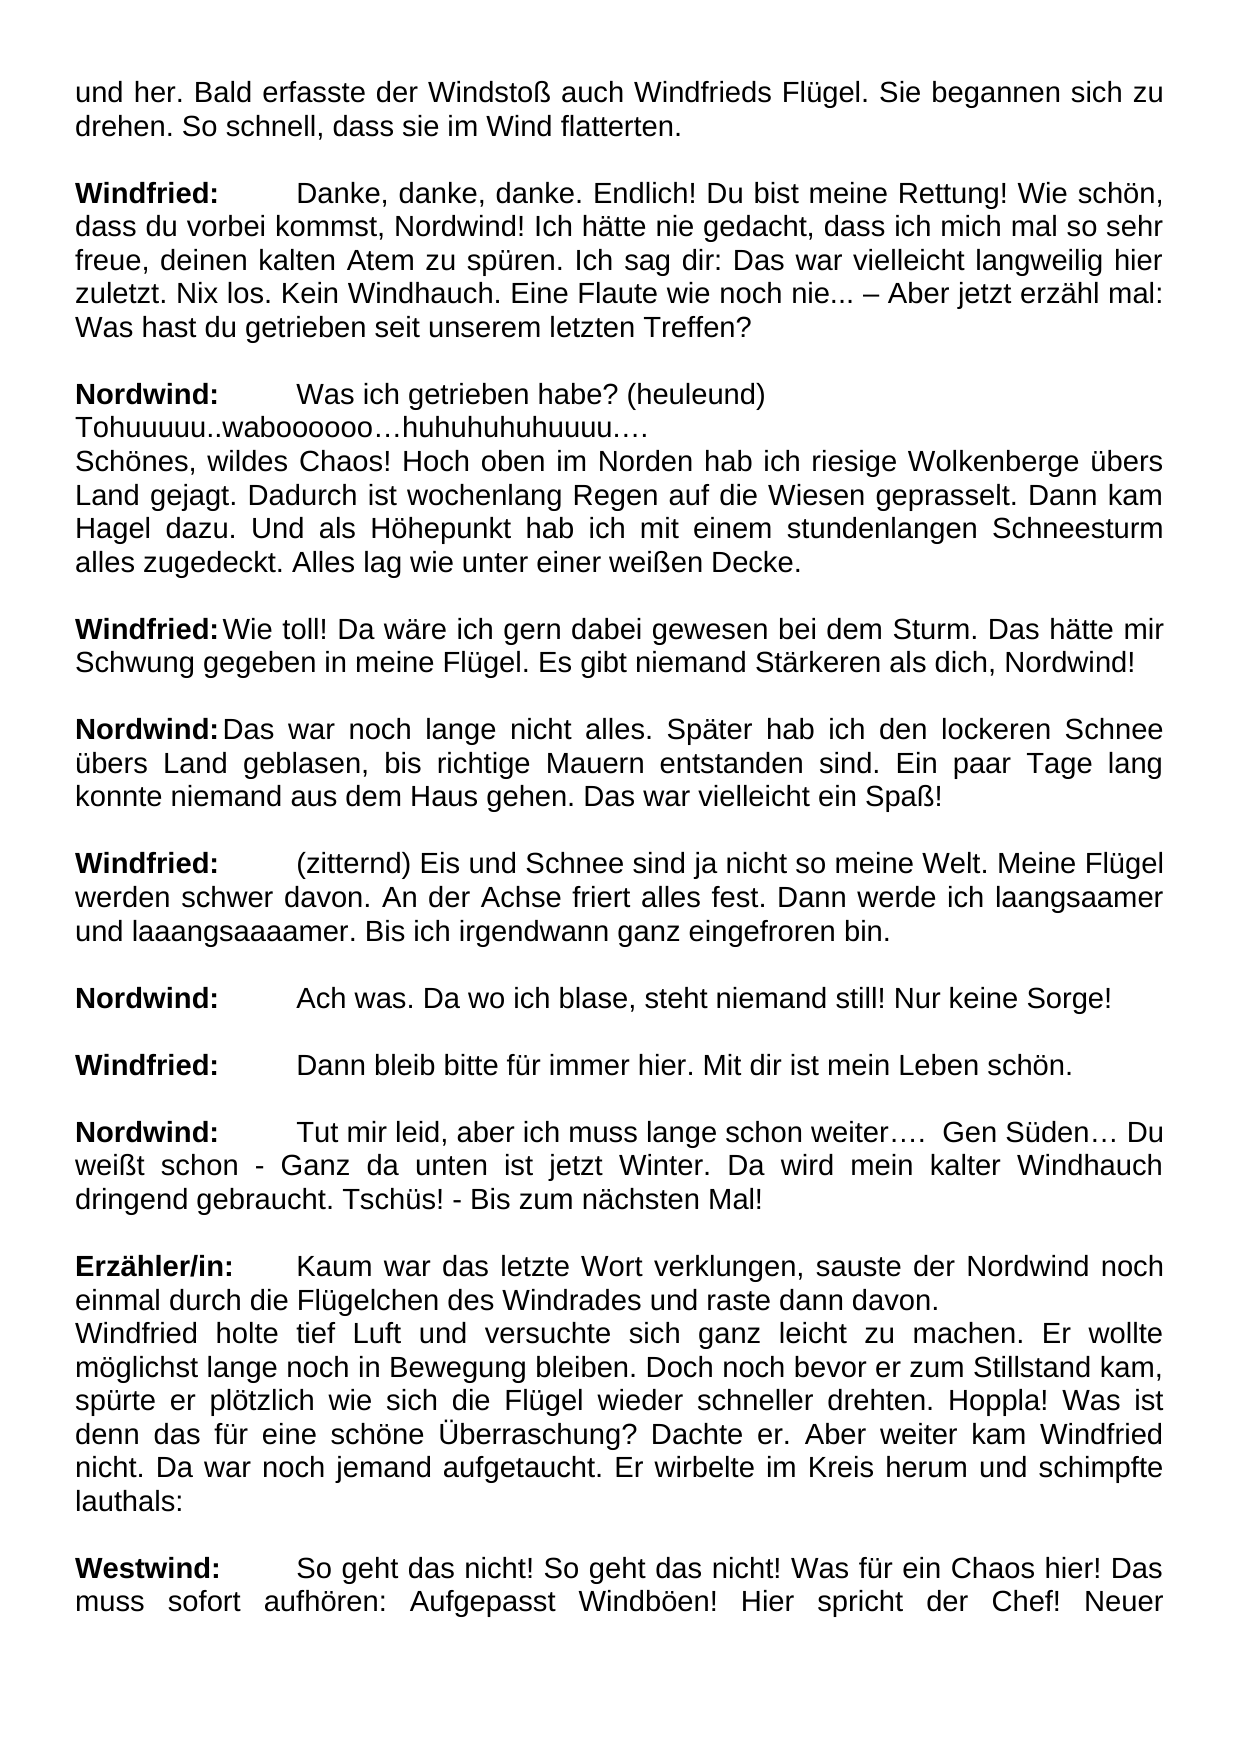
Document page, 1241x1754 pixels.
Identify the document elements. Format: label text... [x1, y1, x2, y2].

text Windfried holte tief Luft und versuchte sich ganz leicht zu machen. Er wollte möglichst lange noch in Bewegung bleiben. Doch noch bevor er zum Stillstand kam, spürte er plötzlich wie sich die Flügel wieder schneller drehten. Hoppla! Was ist denn das für eine schöne Überraschung? Dachte er. Aber weiter kam Windfried nicht. Da war noch jemand aufgetaucht. Er wirbelte im Kreis herum und schimpfte lauthals: [75, 1316, 1165, 1517]
text Tohuuuuu..waboooooo…huhuhuhuhuuuu.… [75, 410, 1165, 444]
text Windfried: Dann bleib bitte für immer hier. Mit dir ist mein Leben schön. [75, 1048, 1165, 1081]
text Nordwind: Ach was. Da wo ich blase, steht niemand still! Nur keine Sorge! [75, 981, 1165, 1014]
text Windfried: (zitternd) Eis und Schnee sind ja nicht so meine Welt. Meine Flügel werden schwer davon. An der Achse friert alles fest. Dann werde ich laangsaamer und laaangsaaaamer. Bis ich irgendwann ganz eingefroren bin. [75, 846, 1165, 947]
text Nordwind: Tut mir leid, aber ich muss lange schon weiter…. Gen Süden… Du weißt schon - Ganz da unten ist jetzt Winter. Da wird mein kalter Windhauch dringend gebraucht. Tschüs! - Bis zum nächsten Mal! [75, 1115, 1165, 1215]
text Windfried: Wie toll! Da wäre ich gern dabei gewesen bei dem Sturm. Das hätte mir Schwung gegeben in meine Flügel. Es gibt niemand Stärkeren als dich, Nordwind! [75, 612, 1165, 679]
text Nordwind: Was ich getrieben habe? (heuleund) [75, 377, 1165, 410]
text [75, 1551, 1165, 1618]
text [75, 75, 1165, 142]
text Erzähler/in: Kaum war das letzte Wort verklungen, sauste der Nordwind noch einmal durch die Flügelchen des Windrades und raste dann davon. [75, 1249, 1165, 1316]
text Nordwind: Das war noch lange nicht alles. Später hab ich den lockeren Schnee übers Land geblasen, bis richtige Mauern entstanden sind. Ein paar Tage lang konnte niemand aus dem Haus gehen. Das war vielleicht ein Spaß! [75, 712, 1165, 813]
text Schönes, wildes Chaos! Hoch oben im Norden hab ich riesige Wolkenberge übers Land gejagt. Dadurch ist wochenlang Regen auf die Wiesen geprasselt. Dann kam Hagel dazu. Und als Höhepunkt hab ich mit einem stundenlangen Schneesturm alles zugedeckt. Alles lag wie unter einer weißen Decke. [75, 444, 1165, 578]
text Windfried: Danke, danke, danke. Endlich! Du bist meine Rettung! Wie schön, dass du vorbei kommst, Nordwind! Ich hätte nie gedacht, dass ich mich mal so sehr freue, deinen kalten Atem zu spüren. Ich sag dir: Das war vielleicht langweilig hier zuletzt. Nix los. Kein Windhauch. Eine Flaute wie noch nie... – Aber jetzt erzähl mal: Was hast du getrieben seit unserem letzten Treffen? [75, 176, 1165, 343]
